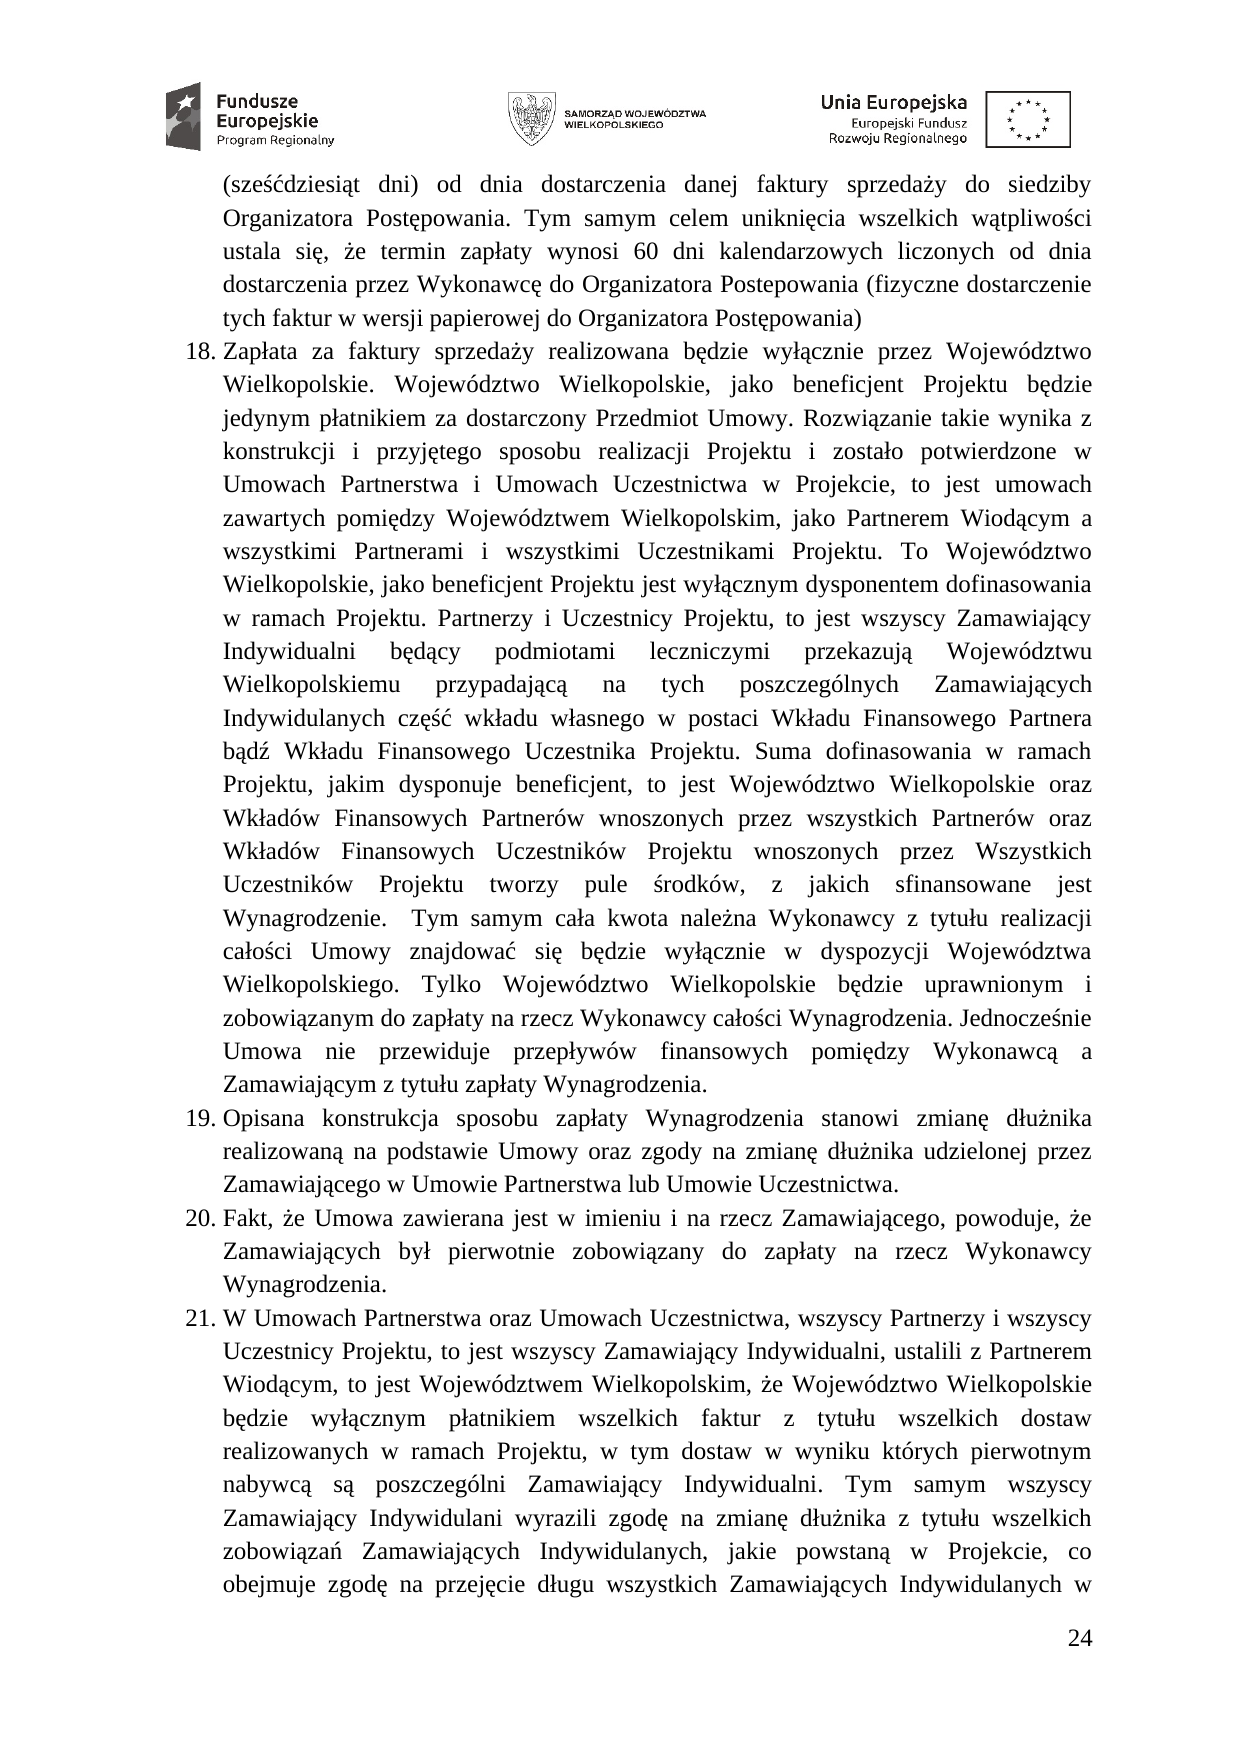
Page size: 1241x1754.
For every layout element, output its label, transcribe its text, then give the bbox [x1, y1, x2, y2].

list Opisana konstrukcja sposobu zapłaty Wynagrodzenia stanowi zmianę dłużnika realizowaną na podstawie Umowy oraz zgody na zmianę dłużnika udzielonej przez Zamawiającego w Umowie Partnerstwa lub Umowie Uczestnictwa. [185, 1098, 1093, 1198]
picture [147, 73, 1089, 165]
list Zapłata za faktury sprzedaży realizowana będzie wyłącznie przez Województwo Wielkopolskie. Województwo Wielkopolskie, jako beneficjent Projektu będzie jedynym płatnikiem za dostarczony Przedmiot Umowy. Rozwiązanie takie wynika z konstrukcji i przyjętego sposobu realizacji Projektu i zostało potwierdzone w Umowach Partnerstwa i Umowach Uczestnictwa w Projekcie, to jest umowach zawartych pomiędzy Województwem Wielkopolskim, jako Partnerem Wiodącym a wszystkimi Partnerami i wszystkimi Uczestnikami Projektu. To Województwo Wielkopolskie, jako beneficjent Projektu jest wyłącznym dysponentem dofinasowania w ramach Projektu. Partnerzy i Uczestnicy Projektu, to jest wszyscy Zamawiający Indywidualni będący podmiotami leczniczymi przekazują Województwu Wielkopolskiemu przypadającą na tych poszczególnych Zamawiających Indywidulanych część wkładu własnego w postaci Wkładu Finansowego Partnera bądź Wkładu Finansowego Uczestnika Projektu. Suma dofinasowania w ramach Projektu, jakim dysponuje beneficjent, to jest Województwo Wielkopolskie oraz Wkładów Finansowych Partnerów wnoszonych przez wszystkich Partnerów oraz Wkładów Finansowych Uczestników Projektu wnoszonych przez Wszystkich Uczestników Projektu tworzy pule środków, z jakich sfinansowane jest Wynagrodzenie. Tym samym cała kwota należna Wykonawcy z tytułu realizacji całości Umowy znajdować się będzie wyłącznie w dyspozycji Województwa Wielkopolskiego. Tylko Województwo Wielkopolskie będzie uprawnionym i zobowiązanym do zapłaty na rzecz Wykonawcy całości Wynagrodzenia. Jednocześnie Umowa nie przewiduje przepływów finansowych pomiędzy Wykonawcą a Zamawiającym z tytułu zapłaty Wynagrodzenia. [185, 332, 1093, 1098]
list Fakt, że Umowa zawierana jest w imieniu i na rzecz Zamawiającego, powoduje, że Zamawiających był pierwotnie zobowiązany do zapłaty na rzecz Wykonawcy Wynagrodzenia. [185, 1198, 1093, 1298]
